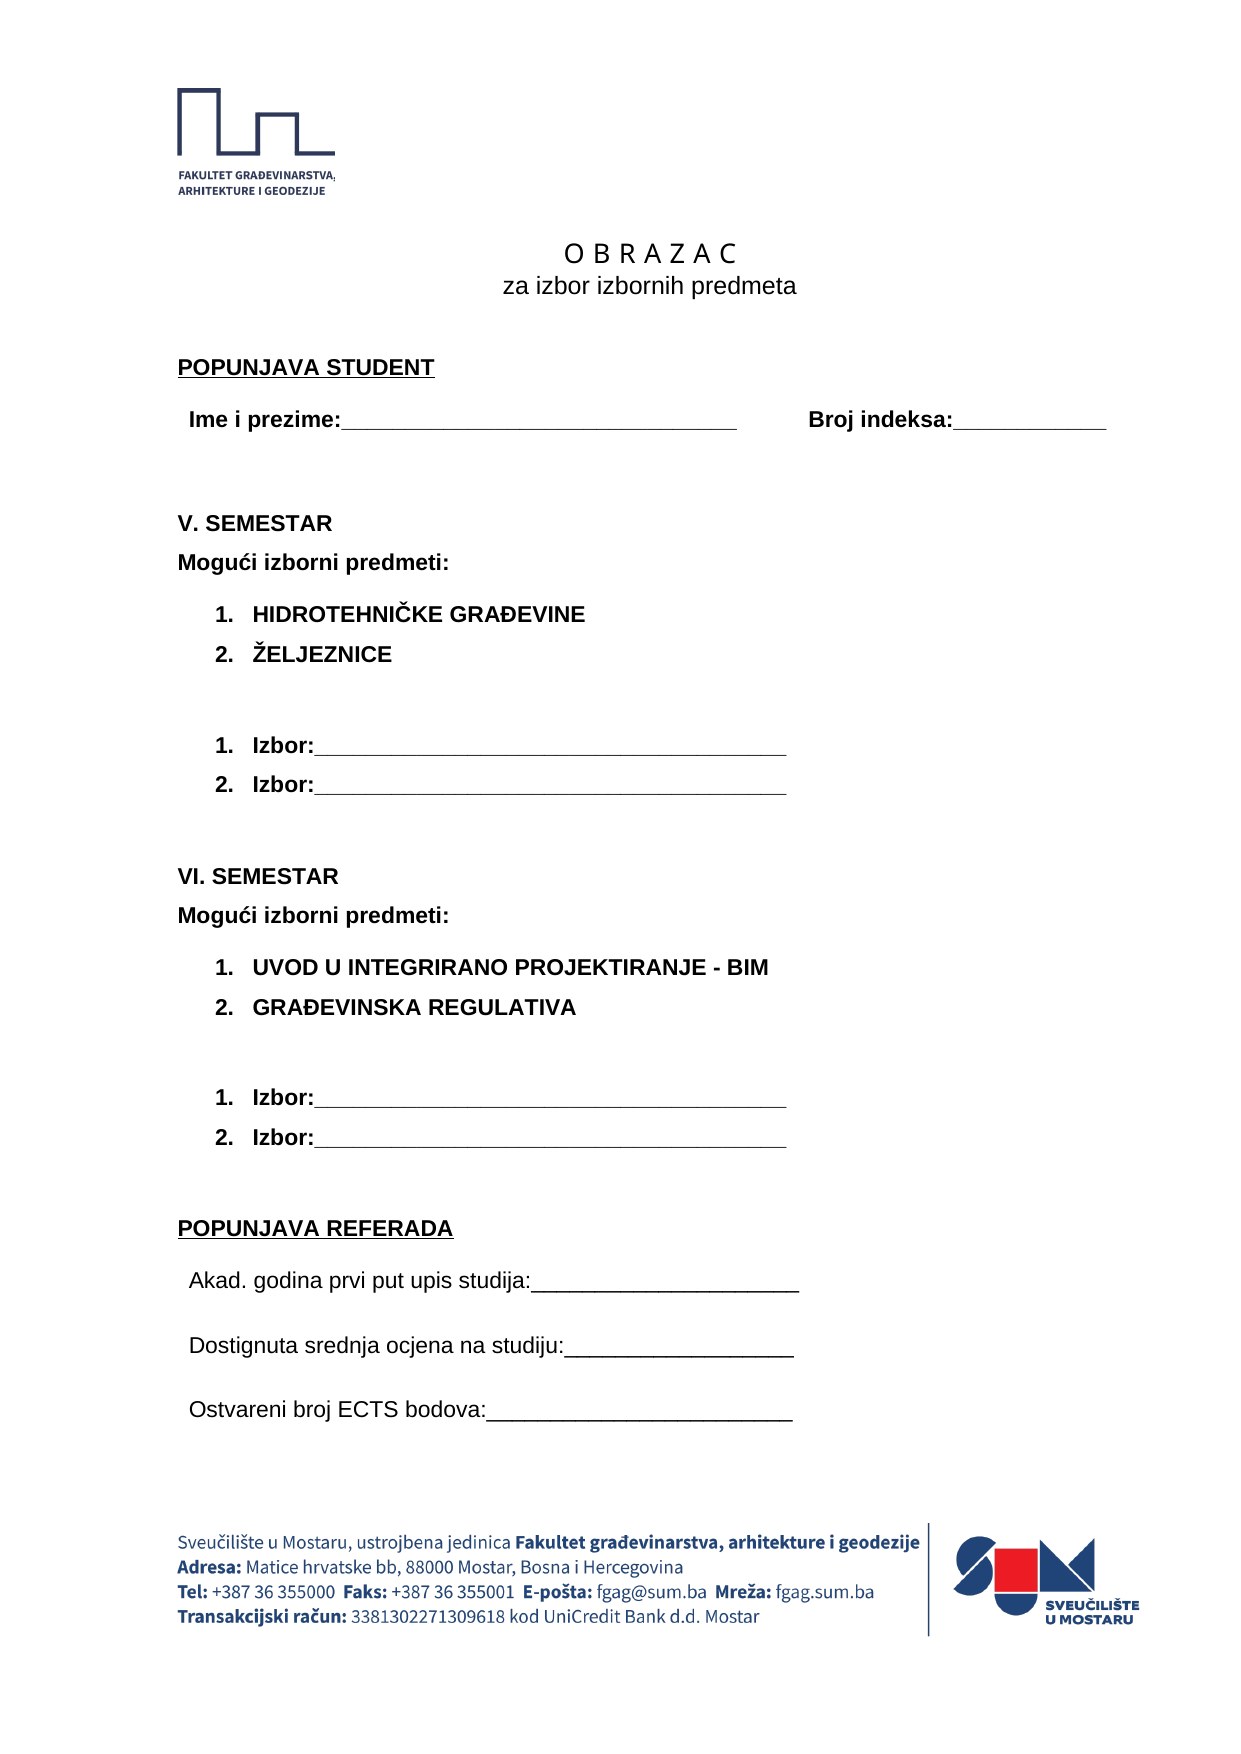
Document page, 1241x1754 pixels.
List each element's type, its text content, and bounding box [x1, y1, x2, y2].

table_header Broj indeksa:____________ [797, 394, 1122, 458]
list UVOD U INTEGRIRANO PROJEKTIRANJE - BIM [215, 954, 1122, 980]
list Izbor:_____________________________________ [215, 1084, 1122, 1111]
list HIDROTEHNIČKE GRAĐEVINE [215, 601, 1122, 628]
text Mogući izborni predmeti: [177, 902, 1122, 928]
table_header Ime i prezime:_______________________________ [177, 394, 797, 458]
list ŽELJEZNICE [215, 641, 1122, 667]
picture [177, 88, 335, 195]
list Izbor:_____________________________________ [215, 771, 1122, 797]
text VI. SEMESTAR [177, 863, 1122, 889]
text V. SEMESTAR [177, 510, 1122, 536]
text OBRAZAC [177, 234, 1122, 271]
text za izbor izbornih predmeta [177, 271, 1122, 300]
list Izbor:_____________________________________ [215, 732, 1122, 758]
picture [177, 1523, 1150, 1641]
text Mogući izborni predmeti: [177, 549, 1122, 576]
text POPUNJAVA STUDENT [177, 354, 1122, 380]
table_header Akad. godina prvi put upis studija:_____________________ [177, 1255, 1107, 1319]
text POPUNJAVA REFERADA [177, 1215, 1122, 1242]
table_cell Dostignuta srednja ocjena na studiju:__________________ [177, 1319, 1107, 1384]
table_cell Ostvareni broj ECTS bodova:________________________ [177, 1384, 1107, 1448]
list GRAĐEVINSKA REGULATIVA [215, 993, 1122, 1020]
list Izbor:_____________________________________ [215, 1124, 1122, 1150]
